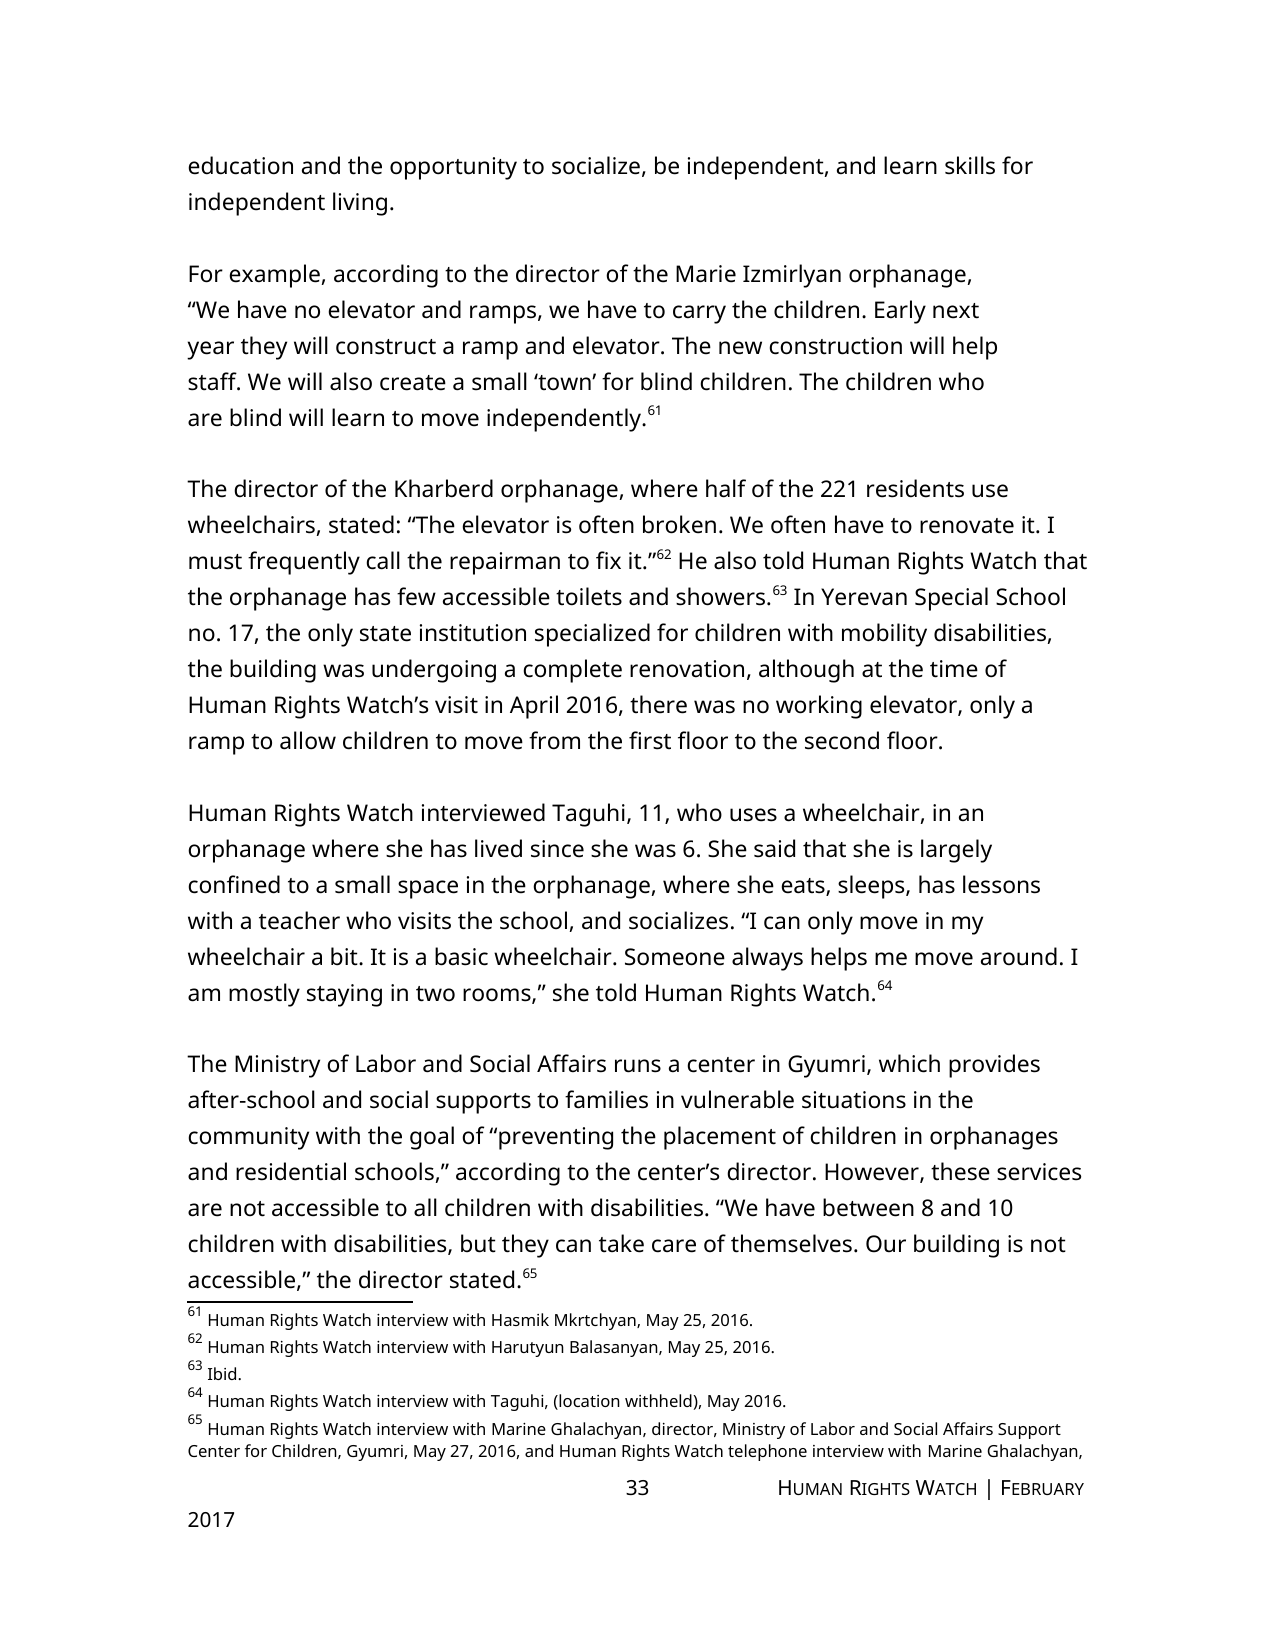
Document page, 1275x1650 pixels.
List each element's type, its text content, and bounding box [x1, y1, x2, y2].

text The director of the Kharberd orphanage, where half of the 221 residents use wheelchairs, stated: “The elevator is often broken. We often have to renovate it. I must frequently call the repairman to fix it.” He also told Human Rights Watch that the orphanage has few accessible toilets and showers. In Yerevan Special School no. 17, the only state institution specialized for children with mobility disabilities, the building was undergoing a complete renovation, although at the time of Human Rights Watch’s visit in April 2016, there was no working elevator, only a ramp to allow children to move from the first floor to the second floor. [187, 473, 1087, 756]
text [187, 150, 1087, 217]
text The Ministry of Labor and Social Affairs runs a center in Gyumri, which provides after-school and social supports to families in vulnerable situations in the community with the goal of “preventing the placement of children in orphanages and residential schools,” according to the center’s director. However, these services are not accessible to all children with disabilities. “We have between 8 and 10 children with disabilities, but they can take care of themselves. Our building is not accessible,” the director stated. [187, 1048, 1087, 1295]
text Human Rights Watch interviewed Taguhi, 11, who uses a wheelchair, in an orphanage where she has lived since she was 6. She said that she is largely confined to a small space in the orphanage, where she eats, sleeps, has lessons with a teacher who visits the school, and socializes. “I can only move in my wheelchair a bit. It is a basic wheelchair. Someone always helps me move around. I am mostly staying in two rooms,” she told Human Rights Watch. [187, 797, 1087, 1008]
text For example, according to the director of the Marie Izmirlyan orphanage, “We have no elevator and ramps, we have to carry the children. Early next year they will construct a ramp and elevator. The new construction will help staff. We will also create a small ‘town’ for blind children. The children who are blind will learn to move independently. [187, 258, 1012, 433]
